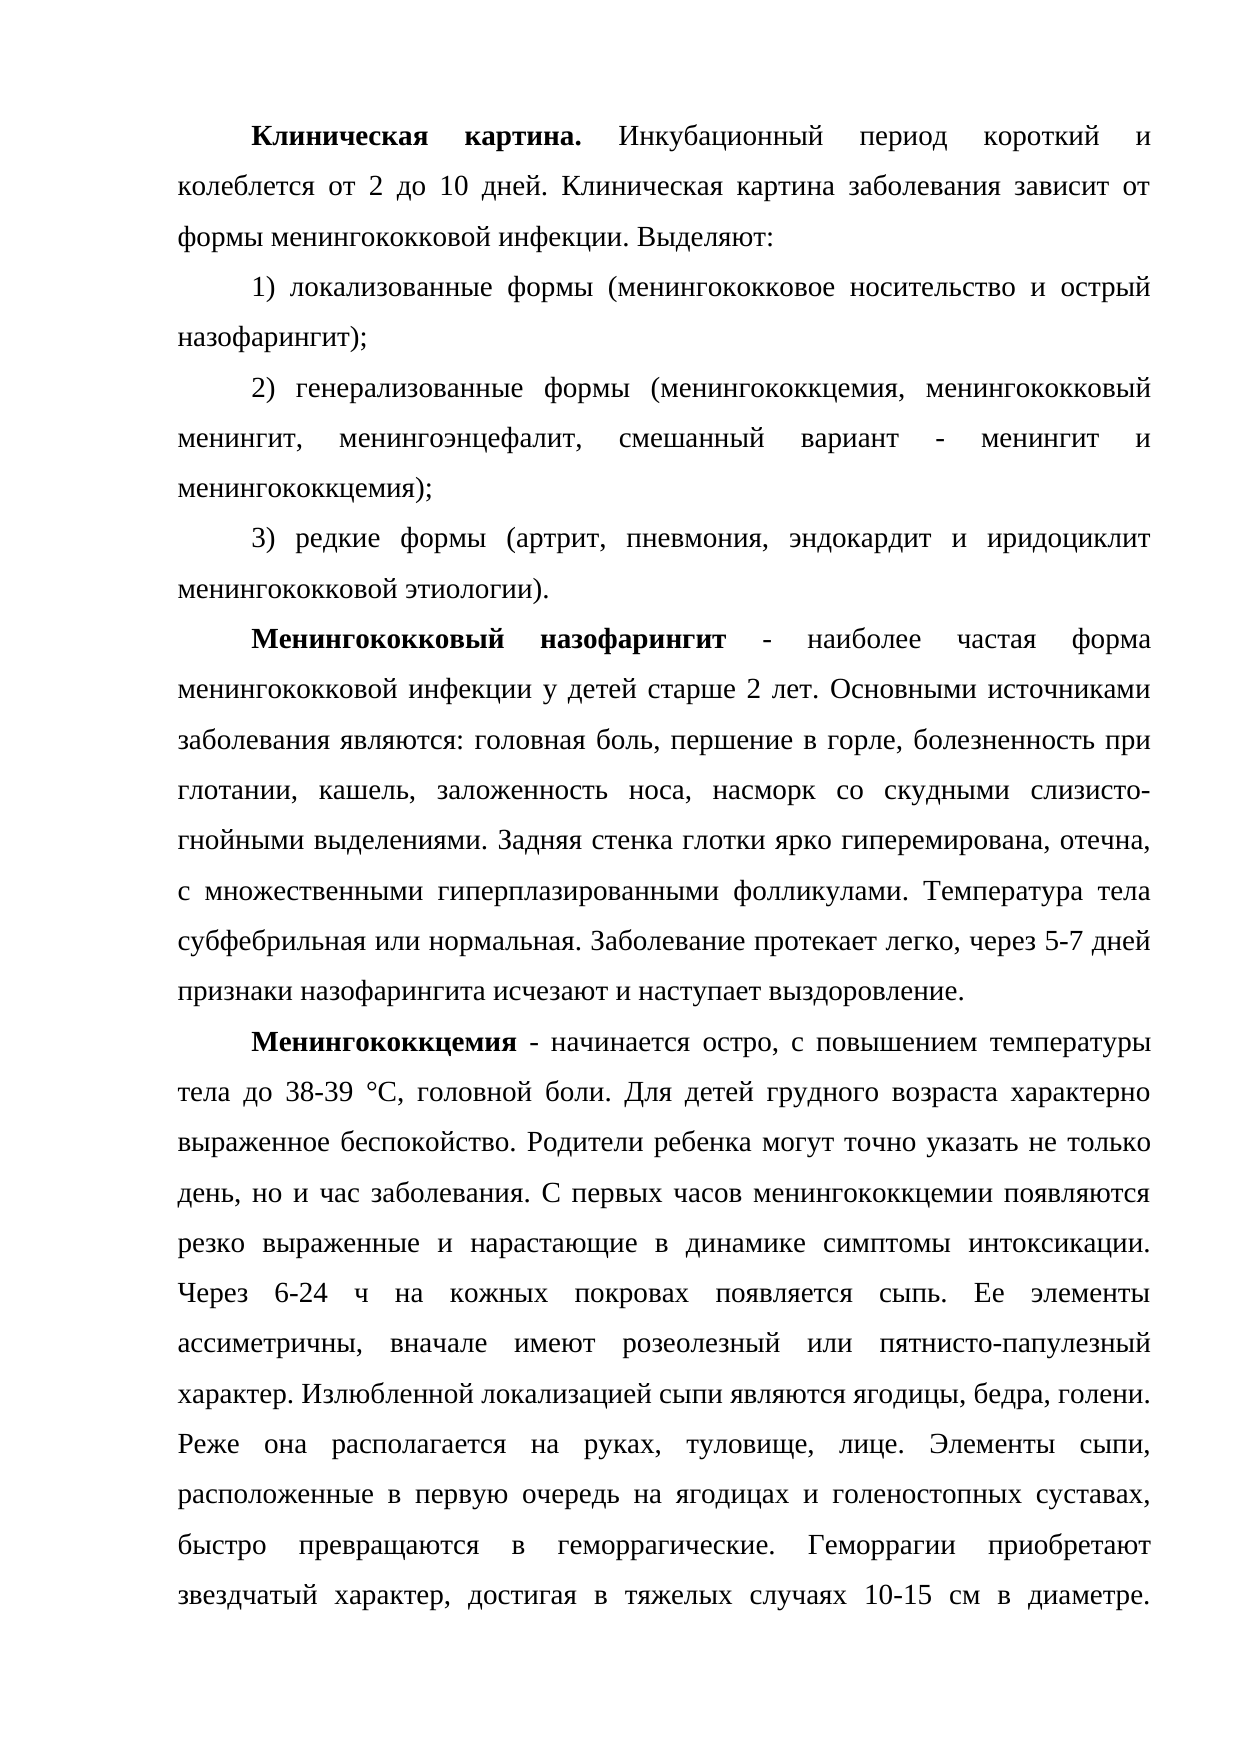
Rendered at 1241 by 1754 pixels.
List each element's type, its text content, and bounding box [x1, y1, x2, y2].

text Клиническая картина. Инкубационный период короткий и колеблется от 2 до 10 дней. Клиническая картина заболевания зависит от формы менингококковой инфекции. Выделяют: [177, 118, 1152, 252]
text 2) генерализованные формы (менингококкцемия, менингококковый менингит, менингоэнцефалит, смешанный вариант - менингит и менингококкцемия); [177, 370, 1152, 504]
text Менингококковый назофарингит - наиболее частая форма менингококковой инфекции у детей старше 2 лет. Основными источниками заболевания являются: головная боль, першение в горле, болезненность при глотании, кашель, заложенность носа, насморк со скудными слизисто-гнойными выделениями. Задняя стенка глотки ярко гиперемирована, отечна, с множественными гиперплазированными фолликулами. Температура тела субфебрильная или нормальная. Заболевание протекает легко, через 5-7 дней признаки назофарингита исчезают и наступает выздоровление. [177, 621, 1152, 1007]
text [177, 1024, 1152, 1611]
text 3) редкие формы (артрит, пневмония, эндокардит и иридоциклит менингококковой этиологии). [177, 521, 1152, 604]
text 1) локализованные формы (менингококковое носительство и острый назофарингит); [177, 269, 1152, 353]
